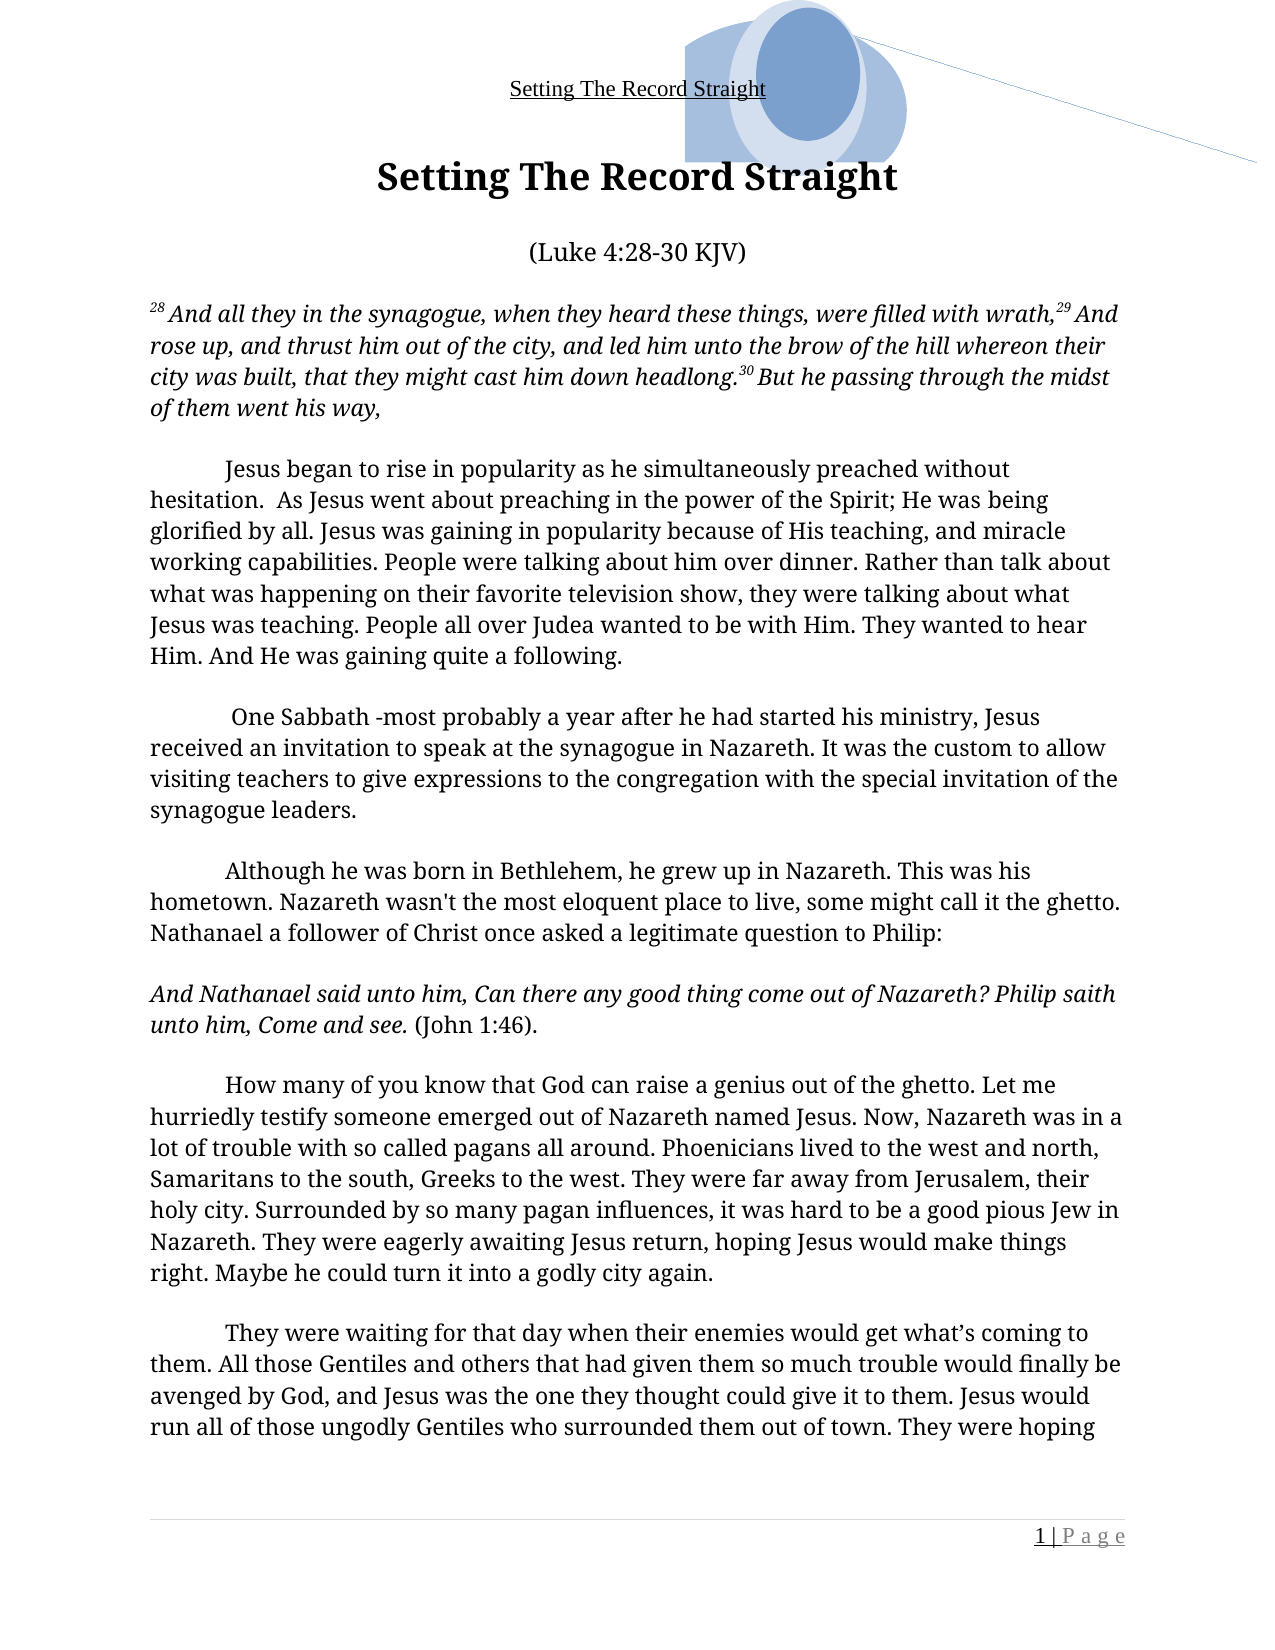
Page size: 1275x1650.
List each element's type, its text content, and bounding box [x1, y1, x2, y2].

text And Nathanael said unto him, Can there any good thing come out of Nazareth? Philip saith unto him, Come and see. (John 1:46). [150, 977, 1125, 1040]
text (Luke 4:28-30 KJV) [150, 235, 1125, 269]
text Although he was born in Bethlehem, he grew up in Nazareth. This was his hometown. Nazareth wasn't the most eloquent place to live, some might call it the ghetto. Nathanael a follower of Christ once asked a legitimate question to Philip: [150, 854, 1125, 948]
text Setting The Record Straight [150, 150, 1125, 201]
text 28 And all they in the synagogue, when they heard these things, were filled with wrath,29 And rose up, and thrust him out of the city, and led him unto the brow of the hill whereon their city was built, that they might cast him down headlong.30 But he passing through the midst of them went his way, [150, 298, 1125, 423]
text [150, 1317, 1125, 1442]
text Jesus began to rise in popularity as he simultaneously preached without hesitation. As Jesus went about preaching in the power of the Spirit; He was being glorified by all. Jesus was gaining in popularity because of His teaching, and miracle working capabilities. People were talking about him over dinner. Rather than talk about what was happening on their favorite television show, they were talking about what Jesus was teaching. People all over Judea wanted to be with Him. They wanted to hear Him. And He was gaining quite a following. [150, 452, 1125, 671]
text How many of you know that God can raise a genius out of the ghetto. Let me hurriedly testify someone emerged out of Nazareth named Jesus. Now, Nazareth was in a lot of trouble with so called pagans all around. Phoenicians lived to the west and north, Samaritans to the south, Greeks to the west. They were far away from Jerusalem, their holy city. Surrounded by so many pagan influences, it was hard to be a good pious Jew in Nazareth. They were eagerly awaiting Jesus return, hoping Jesus would make things right. Maybe he could turn it into a godly city again. [150, 1069, 1125, 1288]
text One Sabbath -most probably a year after he had started his ministry, Jesus received an invitation to speak at the synagogue in Nazareth. It was the custom to allow visiting teachers to give expressions to the congregation with the special invitation of the synagogue leaders. [150, 700, 1125, 825]
